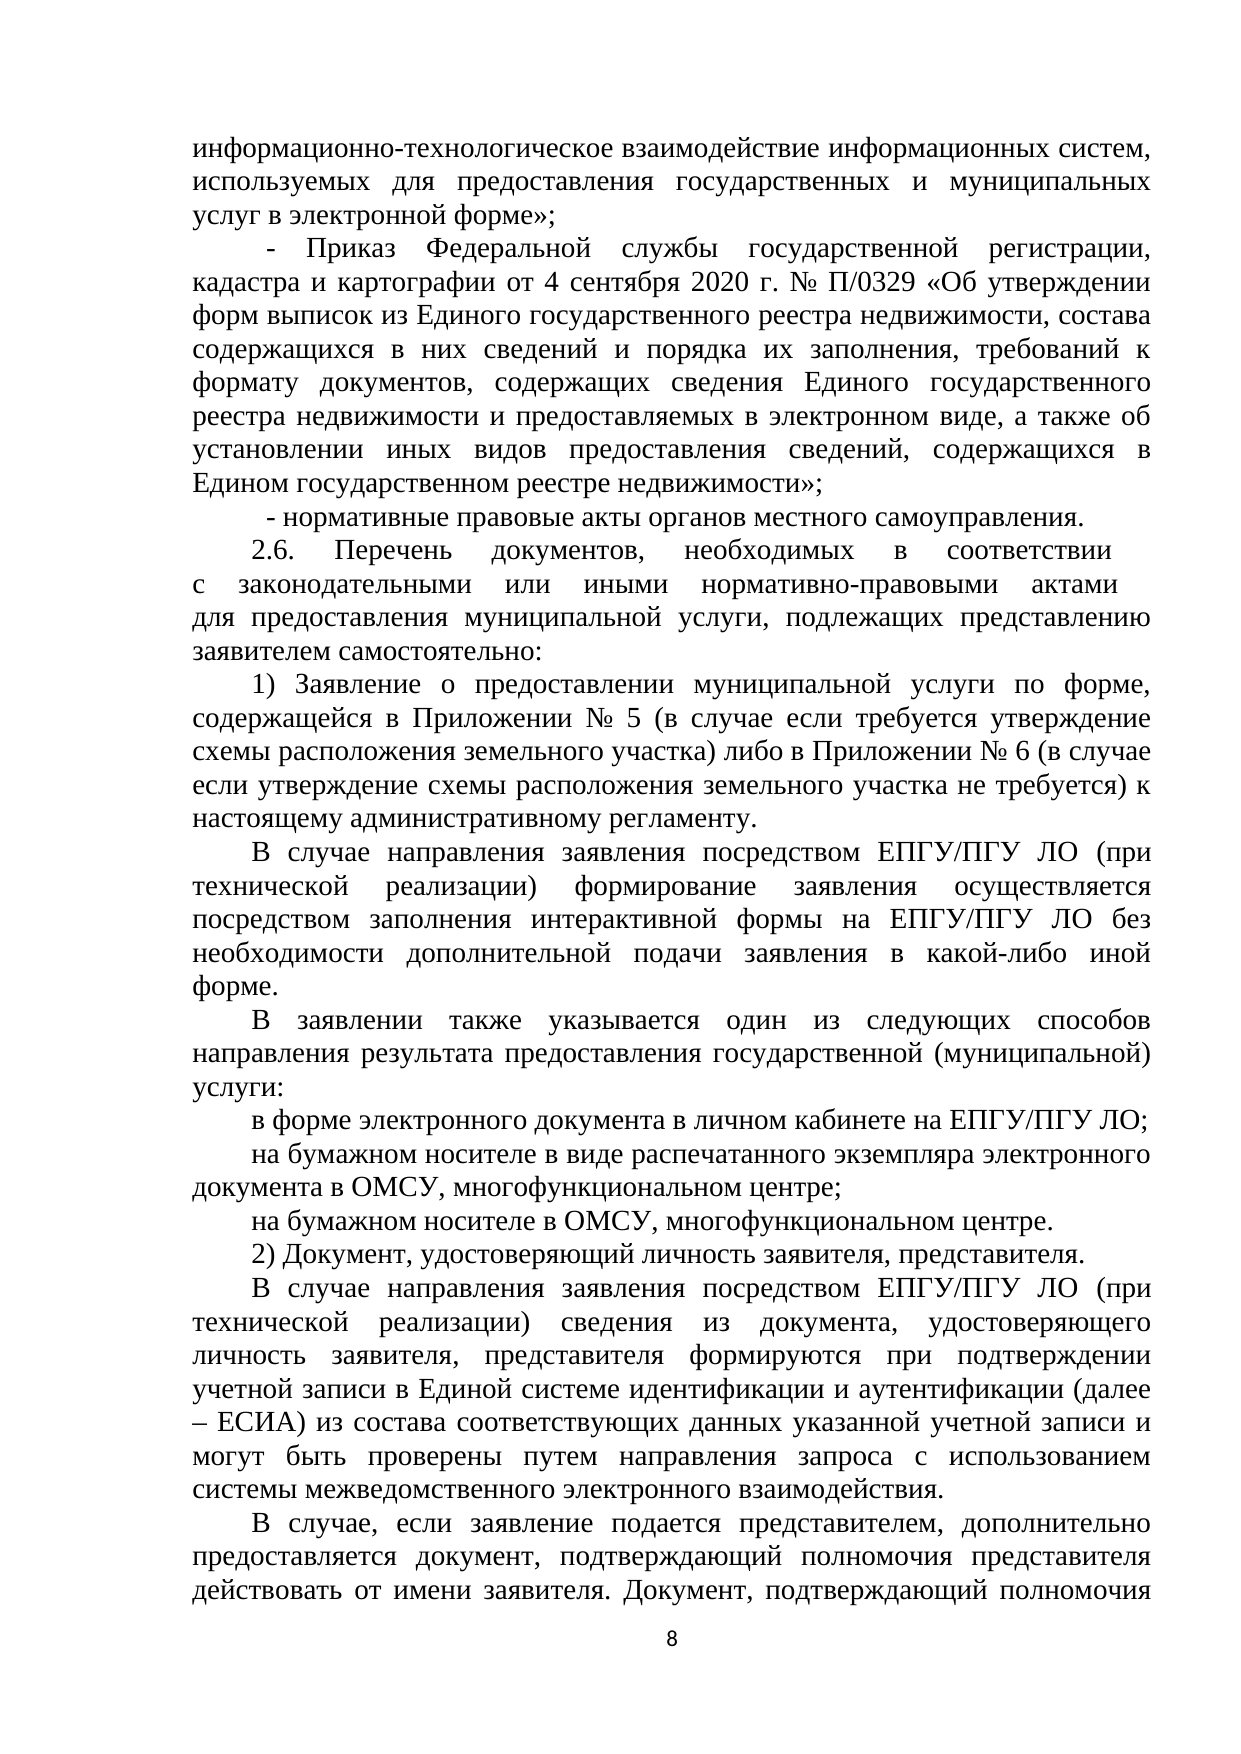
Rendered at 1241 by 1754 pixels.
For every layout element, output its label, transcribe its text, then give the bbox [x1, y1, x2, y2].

text - Приказ Федеральной службы государственной регистрации, кадастра и картографии от 4 сентября 2020 г. № П/0329 «Об утверждении форм выписок из Единого государственного реестра недвижимости, состава содержащихся в них сведений и порядка их заполнения, требований к формату документов, содержащих сведения Единого государственного реестра недвижимости и предоставляемых в электронном виде, а также об установлении иных видов предоставления сведений, содержащихся в Едином государственном реестре недвижимости»; [192, 230, 1152, 499]
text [192, 130, 1152, 230]
text 2) Документ, удостоверяющий личность заявителя, представителя. [192, 1237, 1152, 1270]
text В заявлении также указывается один из следующих способов направления результата предоставления государственной (муниципальной) услуги: [192, 1002, 1152, 1102]
text на бумажном носителе в ОМСУ, многофункциональном центре. [192, 1203, 1152, 1237]
text 2.6. Перечень документов, необходимых в соответствии с законодательными или иными нормативно-правовыми актами для предоставления муниципальной услуги, подлежащих представлению заявителем самостоятельно: [192, 532, 1152, 666]
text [192, 1505, 1152, 1606]
text в форме электронного документа в личном кабинете на ЕПГУ/ПГУ ЛО; [192, 1102, 1152, 1136]
text - нормативные правовые акты органов местного самоуправления. [192, 499, 1152, 532]
text на бумажном носителе в виде распечатанного экземпляра электронного документа в ОМСУ, многофункциональном центре; [192, 1136, 1152, 1203]
text В случае направления заявления посредством ЕПГУ/ПГУ ЛО (при технической реализации) сведения из документа, удостоверяющего личность заявителя, представителя формируются при подтверждении учетной записи в Единой системе идентификации и аутентификации (далее – ЕСИА) из состава соответствующих данных указанной учетной записи и могут быть проверены путем направления запроса с использованием системы межведомственного электронного взаимодействия. [192, 1270, 1152, 1505]
text 1) Заявление о предоставлении муниципальной услуги по форме, содержащейся в Приложении № 5 (в случае если требуется утверждение схемы расположения земельного участка) либо в Приложении № 6 (в случае если утверждение схемы расположения земельного участка не требуется) к настоящему административному регламенту. [192, 666, 1152, 834]
text В случае направления заявления посредством ЕПГУ/ПГУ ЛО (при технической реализации) формирование заявления осуществляется посредством заполнения интерактивной формы на ЕПГУ/ПГУ ЛО без необходимости дополнительной подачи заявления в какой-либо иной форме. [192, 834, 1152, 1002]
